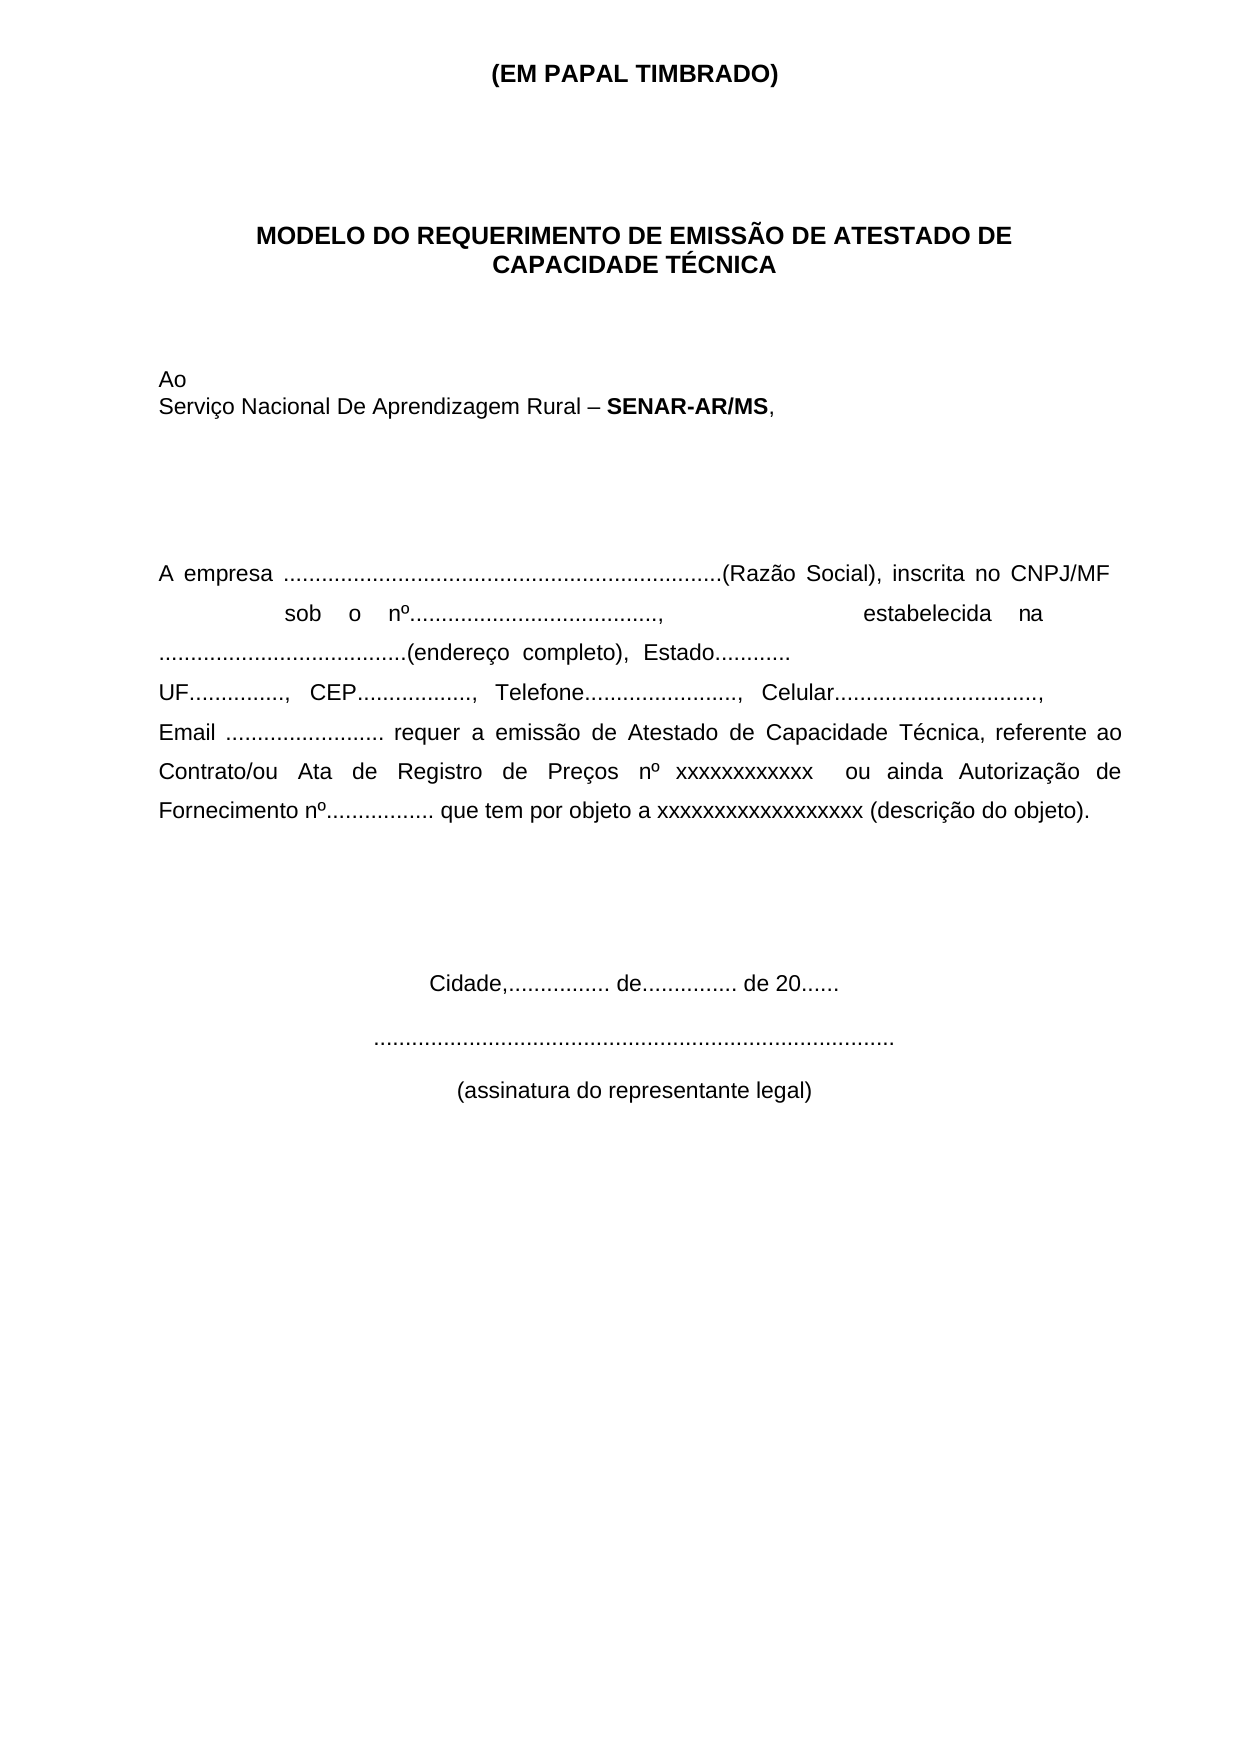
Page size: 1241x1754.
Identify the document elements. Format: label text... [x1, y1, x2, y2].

text UF..............., CEP.................., Telefone........................, Celular , [158, 679, 1122, 705]
text MODELO DO REQUERIMENTO DE EMISSÃO DE ATESTADO DE CAPACIDADE TÉCNICA [179, 221, 1090, 279]
text (assinatura do representante legal) [179, 1077, 1090, 1103]
text .......................................(endereço completo), Estado............ [158, 639, 1122, 666]
text A empresa .....................................................................(Razão Social), inscrita no CNPJ/MF sob o nº......................................., estabelecida na [158, 560, 1111, 626]
text Serviço Nacional De Aprendizagem Rural – SENAR-AR/MS, [158, 393, 1111, 419]
text Email ......................... requer a emissão de Atestado de Capacidade Técnica, referente ao Contrato/ou Ata de Registro de Preços nº xxxxxxxxxxxx ou ainda Autorização de Fornecimento nº................. que tem por objeto a xxxxxxxxxxxxxxxxxx (descrição do objeto). [158, 718, 1122, 824]
text Ao [158, 366, 1111, 393]
text .................................................................................. [179, 1023, 1090, 1050]
text Cidade,................ de............... de 20...... [179, 970, 1090, 997]
